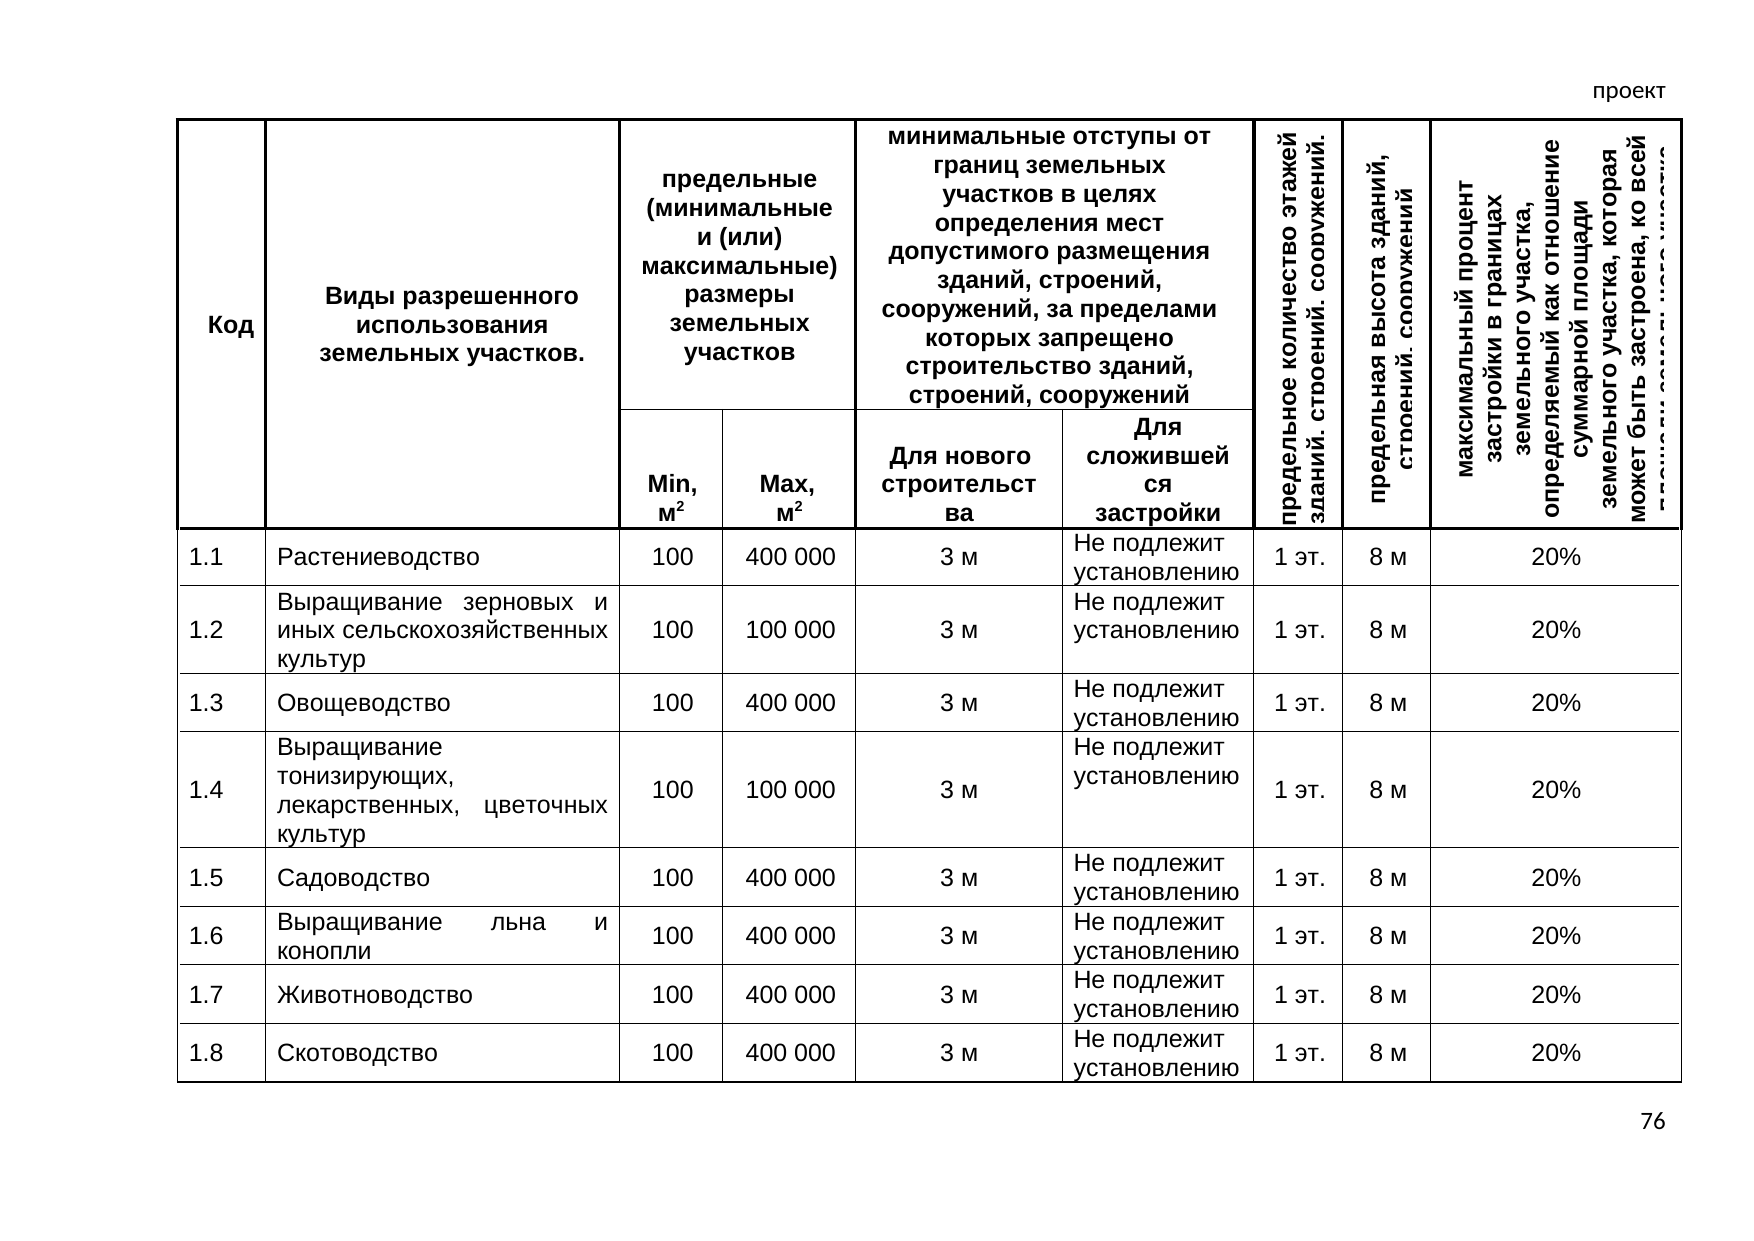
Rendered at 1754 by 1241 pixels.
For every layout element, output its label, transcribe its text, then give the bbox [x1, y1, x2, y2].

table_cell 1 эт. [1254, 1024, 1342, 1081]
table_cell Не подлежит установлению [1063, 530, 1253, 585]
table_cell 8 м [1343, 907, 1430, 964]
table_cell 1.2 [178, 585, 265, 673]
table_cell Min, м2 [621, 410, 722, 527]
table_cell 100 [620, 848, 722, 906]
table_cell 1.3 [178, 673, 265, 731]
table_cell 20% [1431, 906, 1681, 964]
table_cell Растениеводство [266, 530, 619, 585]
table_cell 20% [1431, 1023, 1681, 1081]
table_cell 1 эт. [1254, 674, 1342, 731]
table_cell 1 эт. [1254, 848, 1342, 906]
table_cell Не подлежит установлению [1063, 848, 1253, 906]
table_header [1432, 121, 1680, 527]
table_cell 3 м [856, 848, 1062, 906]
table_cell Не подлежит установлению [1063, 965, 1253, 1023]
table_cell 1.5 [178, 847, 265, 906]
table_cell 8 м [1343, 848, 1430, 906]
table_cell 400 000 [723, 965, 855, 1023]
table_cell 400 000 [723, 1024, 855, 1081]
table_cell 400 000 [723, 848, 855, 906]
table_cell Скотоводство [266, 1024, 619, 1081]
table_cell Не подлежит установлению [1063, 732, 1253, 847]
table_cell 400 000 [723, 674, 855, 731]
table_cell 100 [620, 674, 722, 731]
table_cell 3 м [856, 530, 1062, 585]
table_cell 100 [620, 586, 722, 673]
table_cell 1 эт. [1254, 965, 1342, 1023]
table_cell Не подлежит установлению [1063, 674, 1253, 731]
table_cell 8 м [1343, 674, 1430, 731]
table_cell 8 м [1343, 732, 1430, 847]
table_cell 20% [1431, 847, 1681, 906]
table_cell Не подлежит установлению [1063, 1024, 1253, 1081]
table_cell 3 м [856, 907, 1062, 964]
table_cell 3 м [856, 674, 1062, 731]
table_cell Животноводство [266, 965, 619, 1023]
table_cell 20% [1431, 585, 1681, 673]
table_cell Овощеводство [266, 674, 619, 731]
table_cell Для нового строительства [857, 410, 1062, 527]
table_cell 3 м [856, 965, 1062, 1023]
table_cell 20% [1431, 731, 1681, 847]
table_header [267, 121, 618, 527]
table_cell 100 [620, 530, 722, 585]
table_cell 8 м [1343, 1024, 1430, 1081]
table_cell 100 [620, 907, 722, 964]
table_cell Садоводство [266, 848, 619, 906]
table_cell 8 м [1343, 965, 1430, 1023]
table_cell 20% [1431, 964, 1681, 1023]
table_cell Не подлежит установлению [1063, 586, 1253, 673]
table_cell 3 м [856, 732, 1062, 847]
table_cell 100 000 [723, 732, 855, 847]
table_cell 1 эт. [1254, 907, 1342, 964]
table_cell 1 эт. [1254, 530, 1342, 585]
table_cell 400 000 [723, 907, 855, 964]
table_cell 100 [620, 965, 722, 1023]
table_cell 1.8 [178, 1023, 265, 1081]
table_cell 1.7 [178, 964, 265, 1023]
table_cell Выращивание тонизирующих, лекарственных, цветочных культур [266, 732, 619, 847]
table_cell Для сложившейся застройки [1063, 410, 1252, 527]
table_cell 100 000 [723, 586, 855, 673]
table_cell 1.1 [178, 528, 265, 585]
table_cell 8 м [1343, 586, 1430, 673]
table_cell 100 [620, 732, 722, 847]
table_cell Не подлежит установлению [1063, 907, 1253, 964]
table_cell 20% [1431, 527, 1681, 585]
table_cell 8 м [1343, 530, 1430, 585]
table_cell 3 м [856, 586, 1062, 673]
table_cell 100 [620, 1024, 722, 1081]
table_cell 1.4 [178, 731, 265, 847]
table_cell Max, м2 [723, 410, 854, 527]
table_cell 3 м [856, 1024, 1062, 1081]
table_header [1256, 121, 1341, 527]
table_cell Выращивание зерновых и иных сельскохозяйственных культур [266, 586, 619, 673]
table_header предельные (минимальные и (или) максимальные) размеры земельных участков [621, 121, 854, 409]
table_cell Выращивание льна и конопли [266, 907, 619, 964]
table_cell 20% [1431, 673, 1681, 731]
table_cell 1 эт. [1254, 732, 1342, 847]
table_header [1344, 121, 1429, 527]
table_cell 400 000 [723, 530, 855, 585]
table_cell 1 эт. [1254, 586, 1342, 673]
table_header Код [179, 121, 264, 527]
table_cell 1.6 [178, 906, 265, 964]
